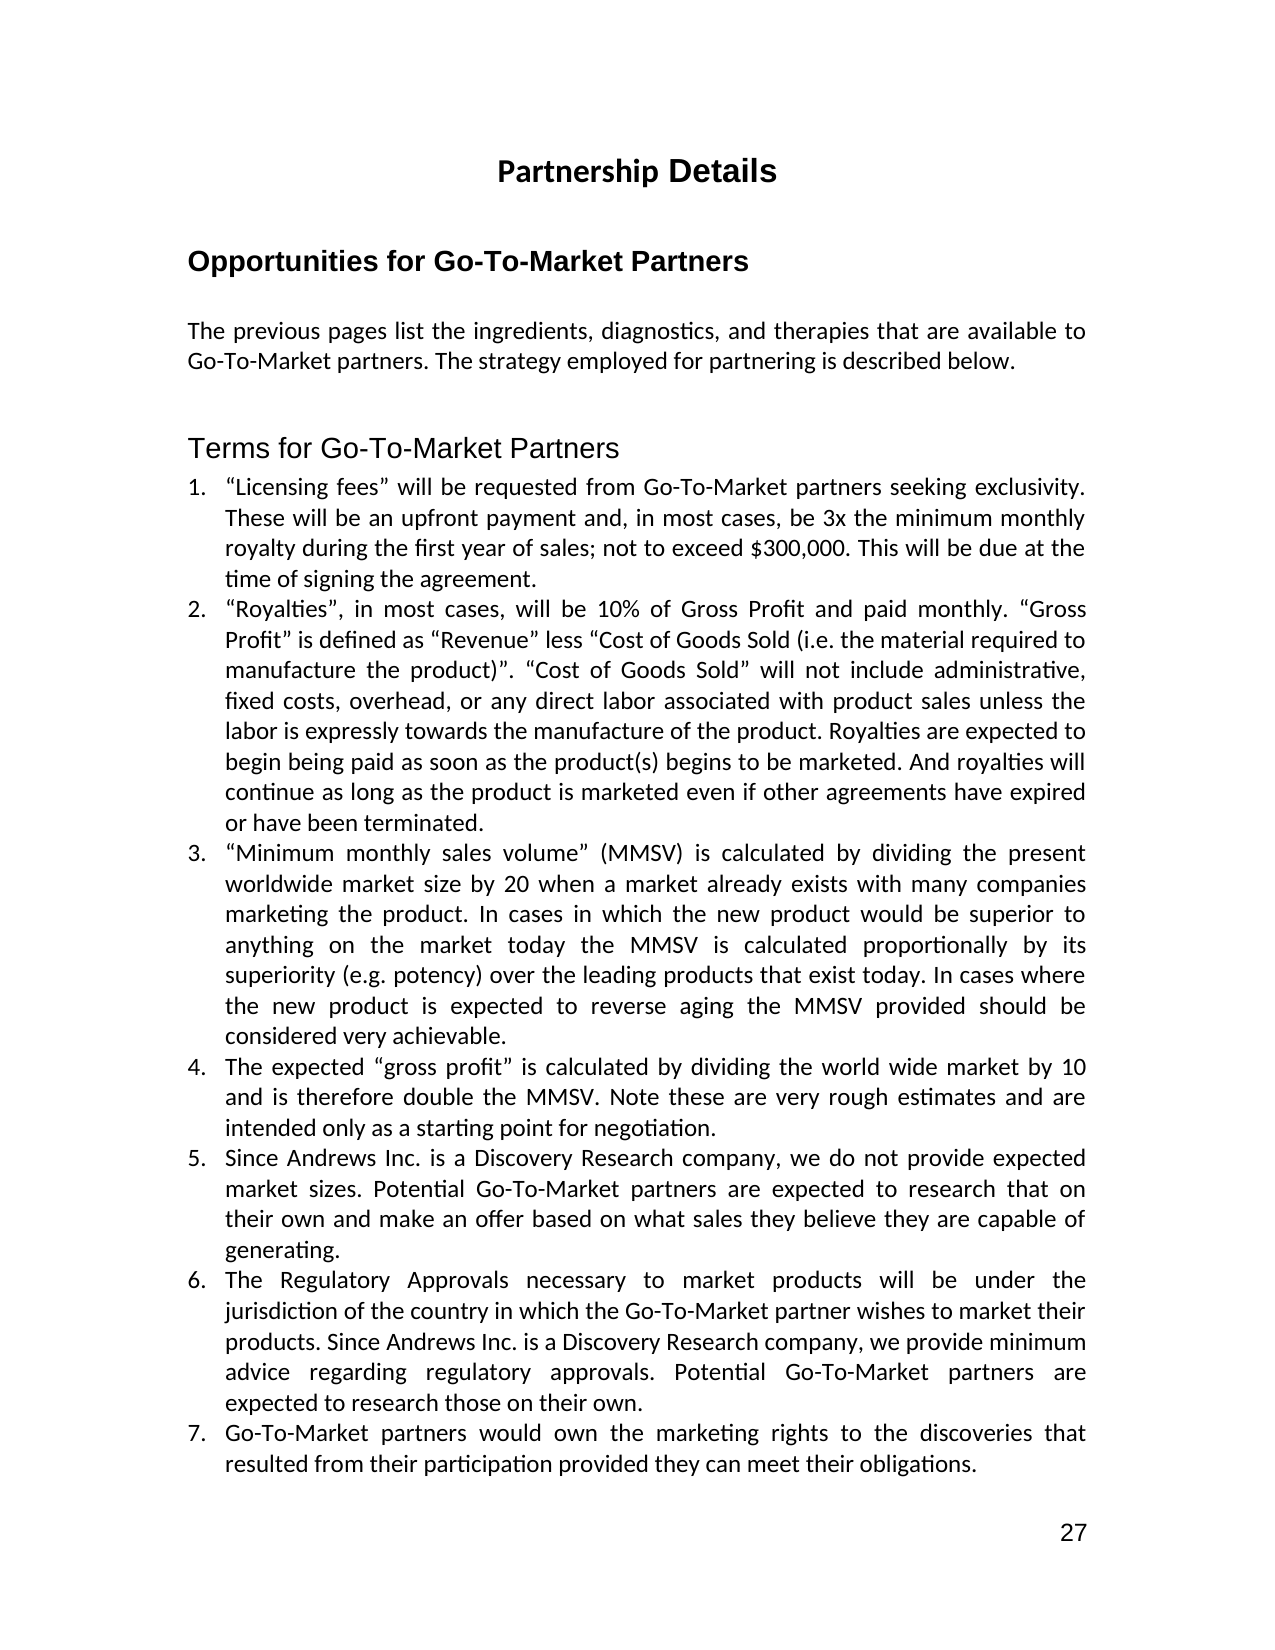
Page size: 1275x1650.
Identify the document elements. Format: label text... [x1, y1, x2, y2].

subtitle Opportunities for Go-To-Market Partners [187, 244, 1087, 278]
subtitle Partnership Details [187, 150, 1087, 191]
subtitle Terms for Go-To-Market Partners [187, 431, 1087, 465]
list “Minimum monthly sales volume” (MMSV) is calculated by dividing the present worldwide market size by 20 when a market already exists with many companies marketing the product. In cases in which the new product would be superior to anything on the market today the MMSV is calculated proportionally by its superiority (e.g. potency) over the leading products that exist today. In cases where the new product is expected to reverse aging the MMSV provided should be considered very achievable. [187, 837, 1087, 1051]
list “Royalties”, in most cases, will be 10% of Gross Profit and paid monthly. “Gross Profit” is defined as “Revenue” less “Cost of Goods Sold (i.e. the material required to manufacture the product)”. “Cost of Goods Sold” will not include administrative, fixed costs, overhead, or any direct labor associated with product sales unless the labor is expressly towards the manufacture of the product. Royalties are expected to begin being paid as soon as the product(s) begins to be marketed. And royalties will continue as long as the product is marketed even if other agreements have expired or have been terminated. [187, 593, 1087, 837]
list The Regulatory Approvals necessary to market products will be under the jurisdiction of the country in which the Go-To-Market partner wishes to market their products. Since Andrews Inc. is a Discovery Research company, we provide minimum advice regarding regulatory approvals. Potential Go-To-Market partners are expected to research those on their own. [187, 1265, 1087, 1417]
list “Licensing fees” will be requested from Go-To-Market partners seeking exclusivity. These will be an upfront payment and, in most cases, be 3x the minimum monthly royalty during the first year of sales; not to exceed $300,000. This will be due at the time of signing the agreement. [187, 471, 1087, 593]
list Since Andrews Inc. is a Discovery Research company, we do not provide expected market sizes. Potential Go-To-Market partners are expected to research that on their own and make an offer based on what sales they believe they are capable of generating. [187, 1143, 1087, 1265]
text The previous pages list the ingredients, diagnostics, and therapies that are available to Go-To-Market partners. The strategy employed for partnering is described below. [187, 315, 1087, 376]
list Go-To-Market partners would own the marketing rights to the discoveries that resulted from their participation provided they can meet their obligations. [187, 1417, 1087, 1478]
list The expected “gross profit” is calculated by dividing the world wide market by 10 and is therefore double the MMSV. Note these are very rough estimates and are intended only as a starting point for negotiation. [187, 1051, 1087, 1143]
